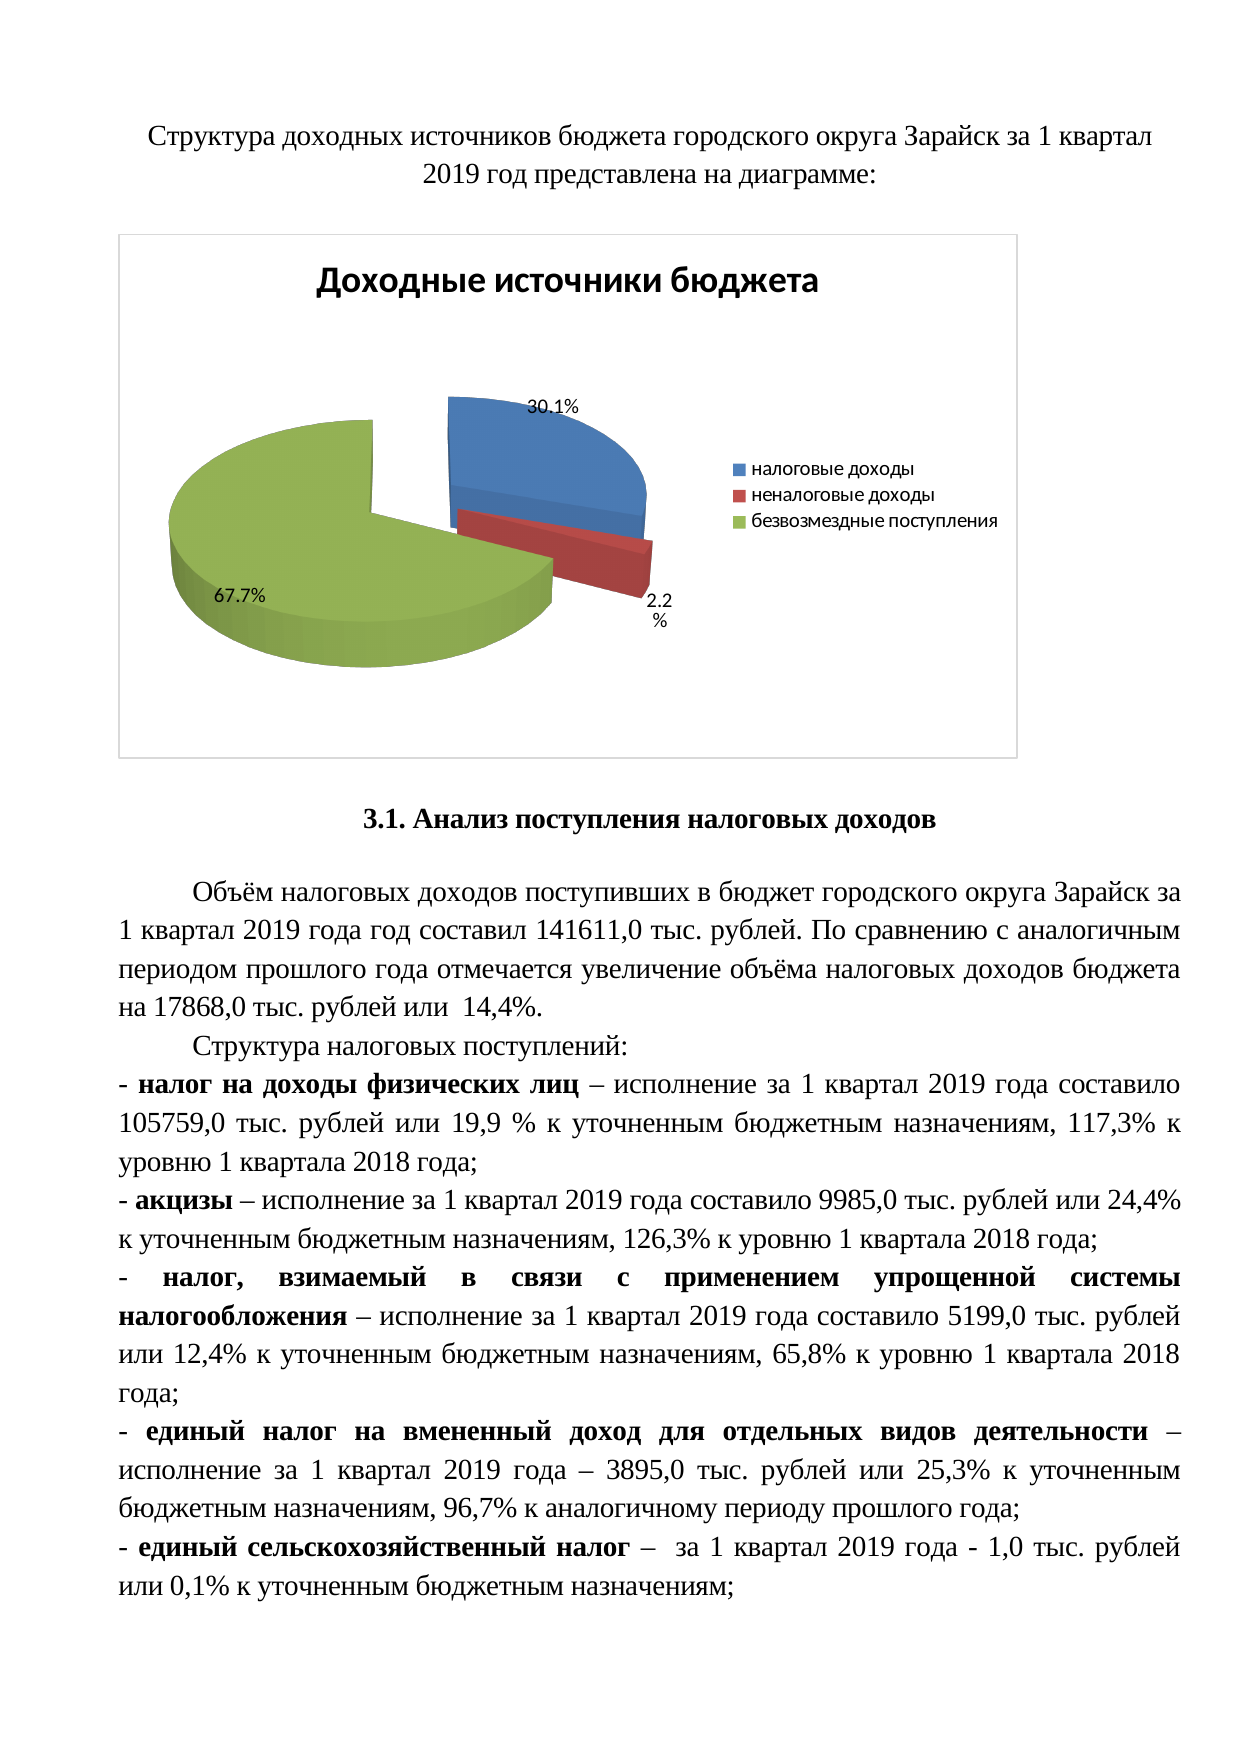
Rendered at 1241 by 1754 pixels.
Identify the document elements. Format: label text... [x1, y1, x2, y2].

text Структура доходных источников бюджета городского округа Зарайск за 1 квартал 2019 год представлена на диаграмме: [118, 118, 1181, 190]
text - налог, взимаемый в связи с применением упрощенной системы налогообложения – исполнение за 1 квартал 2019 года составило 5199,0 тыс. рублей или 12,4% к уточненным бюджетным назначениям, 65,8% к уровню 1 квартала 2018 года; [118, 1259, 1181, 1408]
text - единый сельскохозяйственный налог – за 1 квартал 2019 года - 1,0 тыс. рублей или 0,1% к уточненным бюджетным назначениям; [118, 1529, 1181, 1601]
text 3.1. Анализ поступления налоговых доходов [118, 802, 1181, 835]
text - единый налог на вмененный доход для отдельных видов деятельности – исполнение за 1 квартал 2019 года – 3895,0 тыс. рублей или 25,3% к уточненным бюджетным назначениям, 96,7% к аналогичному периоду прошлого года; [118, 1413, 1181, 1524]
text Объём налоговых доходов поступивших в бюджет городского округа Зарайск за 1 квартал 2019 года год составил 141611,0 тыс. рублей. По сравнению с аналогичным периодом прошлого года отмечается увеличение объёма налоговых доходов бюджета на 17868,0 тыс. рублей или 14,4%. [118, 874, 1181, 1023]
text Структура налоговых поступлений: [118, 1028, 1181, 1062]
text - акцизы – исполнение за 1 квартал 2019 года составило 9985,0 тыс. рублей или 24,4% к уточненным бюджетным назначениям, 126,3% к уровню 1 квартала 2018 года; [118, 1182, 1181, 1254]
text - налог на доходы физических лиц – исполнение за 1 квартал 2019 года составило 105759,0 тыс. рублей или 19,9 % к уточненным бюджетным назначениям, 117,3% к уровню 1 квартала 2018 года; [118, 1067, 1181, 1177]
